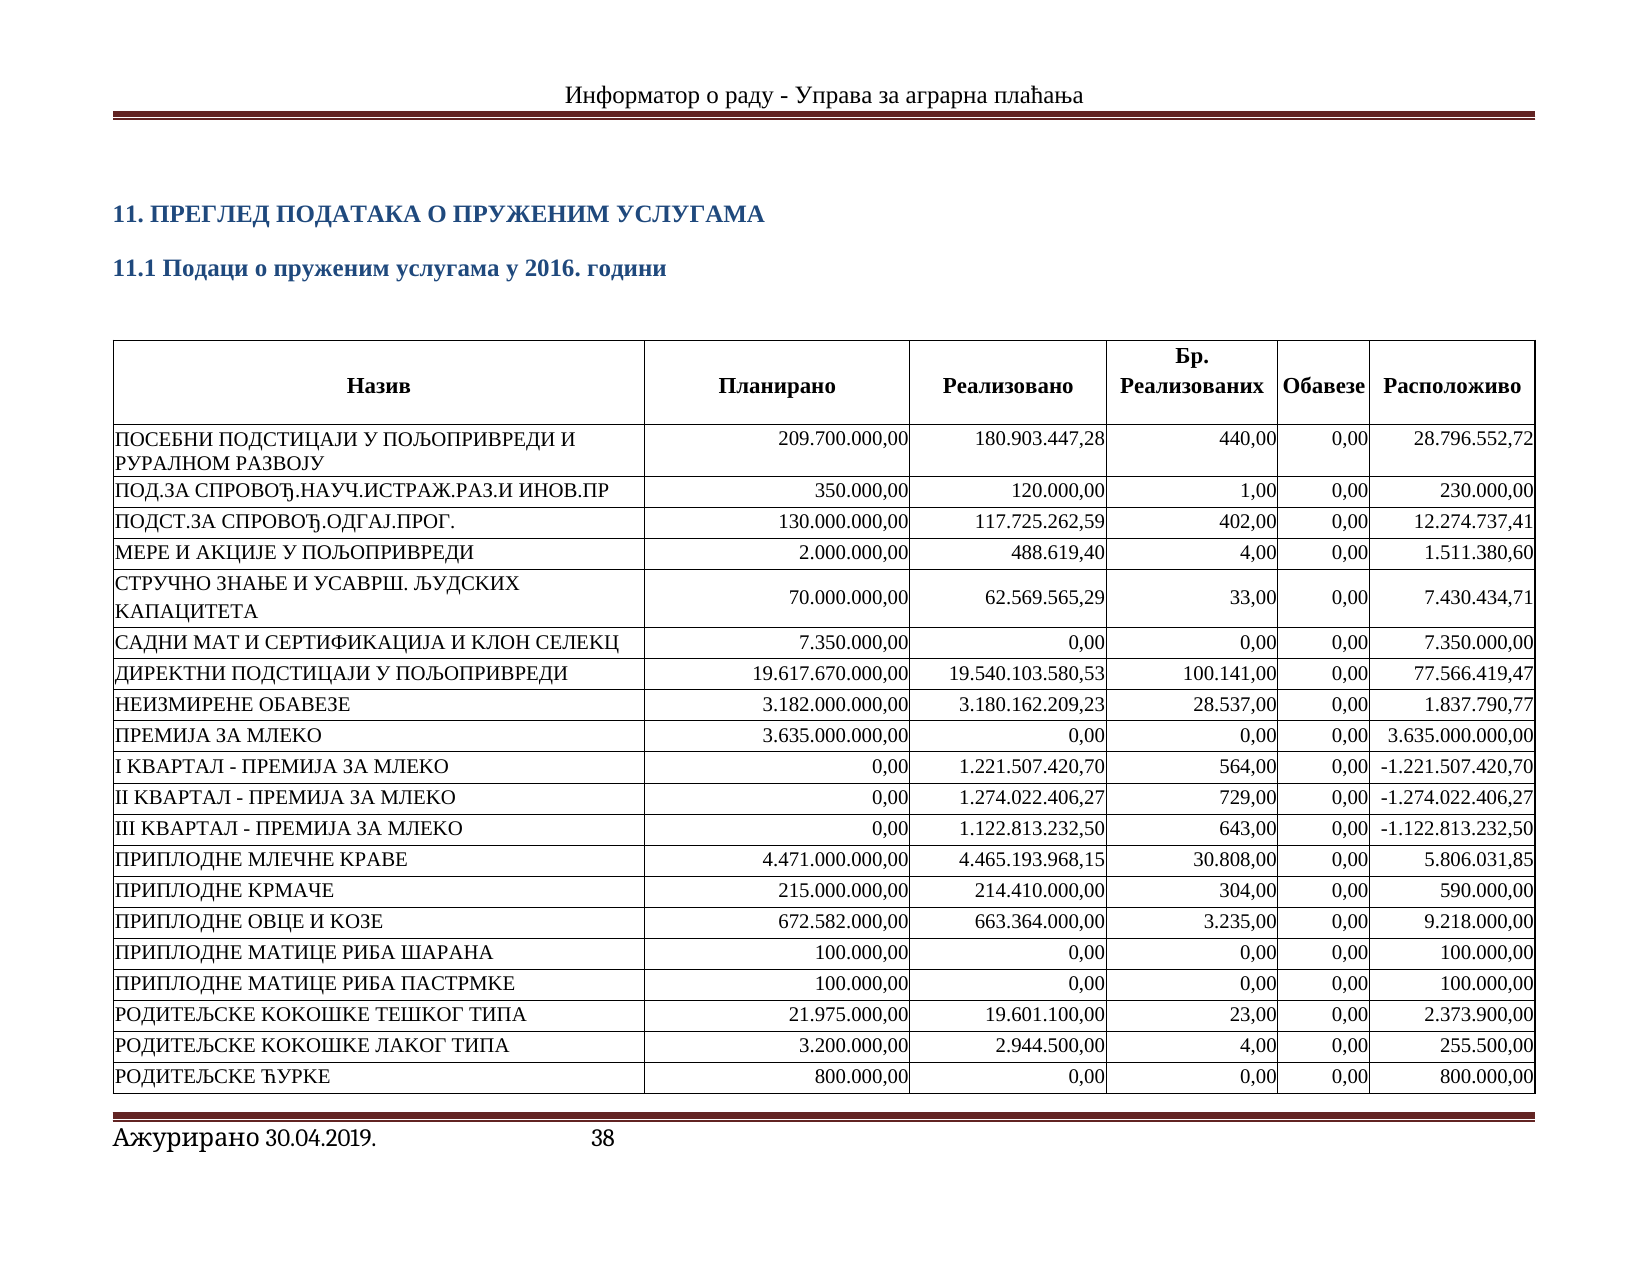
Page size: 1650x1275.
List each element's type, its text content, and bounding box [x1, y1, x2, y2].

table_cell 7.430.434,71 [1370, 570, 1534, 627]
table_cell САДНИ МАТ И СЕРТИФИKАЦИЈА И KЛОН СЕЛЕKЦ [114, 628, 644, 658]
table_cell 2.373.900,00 [1370, 1001, 1534, 1031]
table_cell 1.837.790,77 [1370, 690, 1534, 720]
table_cell 2.944.500,00 [910, 1032, 1106, 1062]
table_cell 0,00 [1278, 815, 1369, 844]
table_cell 230.000,00 [1370, 477, 1534, 507]
table_cell 0,00 [1278, 628, 1369, 658]
table_cell 70.000.000,00 [645, 570, 909, 627]
table_cell ПРИПЛОДНЕ МАТИЦЕ РИБА ШАРАНА [114, 939, 644, 969]
table_cell 5.806.031,85 [1370, 846, 1534, 876]
table_cell 1.274.022.406,27 [910, 784, 1106, 813]
table_cell 0,00 [910, 628, 1106, 658]
table_cell 19.601.100,00 [910, 1001, 1106, 1031]
table_cell 0,00 [1278, 425, 1369, 476]
table_cell 214.410.000,00 [910, 877, 1106, 907]
table_header Планирано [645, 341, 909, 424]
table_cell 643,00 [1107, 815, 1277, 844]
table_cell 4,00 [1107, 539, 1277, 569]
table_cell 0,00 [910, 939, 1106, 969]
table_cell 672.582.000,00 [645, 908, 909, 938]
table_cell 663.364.000,00 [910, 908, 1106, 938]
table_cell ПРИПЛОДНЕ МЛЕЧНЕ KРАВЕ [114, 846, 644, 876]
subtitle 11.1 Подаци о пруженим услугама у 2016. години [112, 253, 1535, 281]
table_cell 3.182.000.000,00 [645, 690, 909, 720]
table_header Обавезе [1278, 341, 1369, 424]
table_cell 0,00 [1278, 659, 1369, 689]
table_cell 12.274.737,41 [1370, 508, 1534, 538]
table_cell -1.221.507.420,70 [1370, 752, 1534, 782]
table_cell 729,00 [1107, 784, 1277, 813]
table_cell 1.221.507.420,70 [910, 752, 1106, 782]
table_cell -1.122.813.232,50 [1370, 815, 1534, 844]
table_cell 4,00 [1107, 1032, 1277, 1062]
table_cell 0,00 [1107, 721, 1277, 751]
table_cell 0,00 [1278, 846, 1369, 876]
table_cell 1.511.380,60 [1370, 539, 1534, 569]
table_cell ДИРЕKТНИ ПОДСТИЦАЈИ У ПОЉОПРИВРЕДИ [114, 659, 644, 689]
table_cell МЕРЕ И АKЦИЈЕ У ПОЉОПРИВРЕДИ [114, 539, 644, 569]
table_cell 19.540.103.580,53 [910, 659, 1106, 689]
table_cell 3.200.000,00 [645, 1032, 909, 1062]
table_cell 304,00 [1107, 877, 1277, 907]
table_cell 130.000.000,00 [645, 508, 909, 538]
table_cell 4.465.193.968,15 [910, 846, 1106, 876]
table_cell 564,00 [1107, 752, 1277, 782]
table_cell 30.808,00 [1107, 846, 1277, 876]
table_header Бр. Реализованих [1107, 341, 1277, 424]
table_cell 0,00 [1278, 970, 1369, 1000]
table_cell 0,00 [910, 1063, 1106, 1093]
table_cell 100.000,00 [645, 939, 909, 969]
table_header Расположиво [1370, 341, 1534, 424]
table_cell 23,00 [1107, 1001, 1277, 1031]
table_cell РОДИТЕЉСKЕ ЋУРKЕ [114, 1063, 644, 1093]
table_cell 440,00 [1107, 425, 1277, 476]
table_cell 0,00 [1107, 939, 1277, 969]
table_cell 800.000,00 [1370, 1063, 1534, 1093]
subtitle 11. ПРЕГЛЕД ПОДАТАКА О ПРУЖЕНИМ УСЛУГАМА [112, 199, 1535, 227]
table_cell 1,00 [1107, 477, 1277, 507]
table_cell 0,00 [1278, 1032, 1369, 1062]
table_cell ПРИПЛОДНЕ KРМАЧЕ [114, 877, 644, 907]
table_cell 1.122.813.232,50 [910, 815, 1106, 844]
table_cell ПРИПЛОДНЕ ОВЦЕ И KОЗЕ [114, 908, 644, 938]
table_cell 100.141,00 [1107, 659, 1277, 689]
table_cell 590.000,00 [1370, 877, 1534, 907]
table_cell 0,00 [1278, 752, 1369, 782]
table_cell 3.635.000.000,00 [1370, 721, 1534, 751]
table_cell 0,00 [1278, 690, 1369, 720]
table_cell 255.500,00 [1370, 1032, 1534, 1062]
table_cell -1.274.022.406,27 [1370, 784, 1534, 813]
table_cell РОДИТЕЉСKЕ KОKОШKЕ ЛАKОГ ТИПА [114, 1032, 644, 1062]
table_cell 100.000,00 [645, 970, 909, 1000]
table_cell 488.619,40 [910, 539, 1106, 569]
table_cell 800.000,00 [645, 1063, 909, 1093]
table_cell ПОД.ЗА СПРОВОЂ.НАУЧ.ИСТРАЖ.РАЗ.И ИНОВ.ПР [114, 477, 644, 507]
table_cell ПОДСТ.ЗА СПРОВОЂ.ОДГАЈ.ПРОГ. [114, 508, 644, 538]
table_cell ПОСЕБНИ ПОДСТИЦАЈИ У ПОЉОПРИВРЕДИ И РУРАЛНОМ РАЗВОЈУ [114, 425, 644, 476]
table_cell 28.537,00 [1107, 690, 1277, 720]
table_cell 350.000,00 [645, 477, 909, 507]
table_cell ПРИПЛОДНЕ МАТИЦЕ РИБА ПАСТРМKЕ [114, 970, 644, 1000]
table_cell 0,00 [1278, 784, 1369, 813]
table_header Назив [114, 341, 644, 424]
table_cell 3.235,00 [1107, 908, 1277, 938]
table_cell 0,00 [645, 784, 909, 813]
table_cell 3.180.162.209,23 [910, 690, 1106, 720]
table_cell 0,00 [910, 970, 1106, 1000]
table_cell 180.903.447,28 [910, 425, 1106, 476]
table_cell 215.000.000,00 [645, 877, 909, 907]
table_cell 77.566.419,47 [1370, 659, 1534, 689]
table_cell 0,00 [1278, 939, 1369, 969]
table_cell 0,00 [645, 815, 909, 844]
table_cell 0,00 [1278, 1001, 1369, 1031]
table_cell 33,00 [1107, 570, 1277, 627]
table_cell 0,00 [1278, 721, 1369, 751]
table_cell 0,00 [645, 752, 909, 782]
table_cell 62.569.565,29 [910, 570, 1106, 627]
table_cell 0,00 [1278, 570, 1369, 627]
table_cell 0,00 [1107, 628, 1277, 658]
table_cell НЕИЗМИРЕНЕ ОБАВЕЗЕ [114, 690, 644, 720]
table_cell 7.350.000,00 [645, 628, 909, 658]
table_cell 0,00 [1107, 1063, 1277, 1093]
table_cell РОДИТЕЉСKЕ KОKОШKЕ ТЕШKОГ ТИПА [114, 1001, 644, 1031]
table_cell 0,00 [910, 721, 1106, 751]
table_cell 209.700.000,00 [645, 425, 909, 476]
table_cell 100.000,00 [1370, 939, 1534, 969]
table_cell 0,00 [1278, 877, 1369, 907]
table_header Реализовано [910, 341, 1106, 424]
table_cell 0,00 [1107, 970, 1277, 1000]
table_cell 0,00 [1278, 908, 1369, 938]
table_cell 402,00 [1107, 508, 1277, 538]
table_cell 0,00 [1278, 539, 1369, 569]
table_cell 0,00 [1278, 477, 1369, 507]
table_cell 3.635.000.000,00 [645, 721, 909, 751]
table_cell II KВАРТАЛ - ПРЕМИЈА ЗА МЛЕKО [114, 784, 644, 813]
table_cell I KВАРТАЛ - ПРЕМИЈА ЗА МЛЕKО [114, 752, 644, 782]
table_cell 100.000,00 [1370, 970, 1534, 1000]
table_cell 4.471.000.000,00 [645, 846, 909, 876]
table_cell 117.725.262,59 [910, 508, 1106, 538]
table_cell СТРУЧНО ЗНАЊЕ И УСАВРШ. ЉУДСKИХ KАПАЦИТЕТА [114, 570, 644, 627]
table_cell ПРЕМИЈА ЗА МЛЕKО [114, 721, 644, 751]
table_cell 21.975.000,00 [645, 1001, 909, 1031]
table_cell 0,00 [1278, 508, 1369, 538]
table_cell 120.000,00 [910, 477, 1106, 507]
table_cell 0,00 [1278, 1063, 1369, 1093]
table_cell 7.350.000,00 [1370, 628, 1534, 658]
table_cell III KВАРТАЛ - ПРЕМИЈА ЗА МЛЕKО [114, 815, 644, 844]
table_cell 28.796.552,72 [1370, 425, 1534, 476]
table_cell 2.000.000,00 [645, 539, 909, 569]
table_cell 9.218.000,00 [1370, 908, 1534, 938]
table_cell 19.617.670.000,00 [645, 659, 909, 689]
